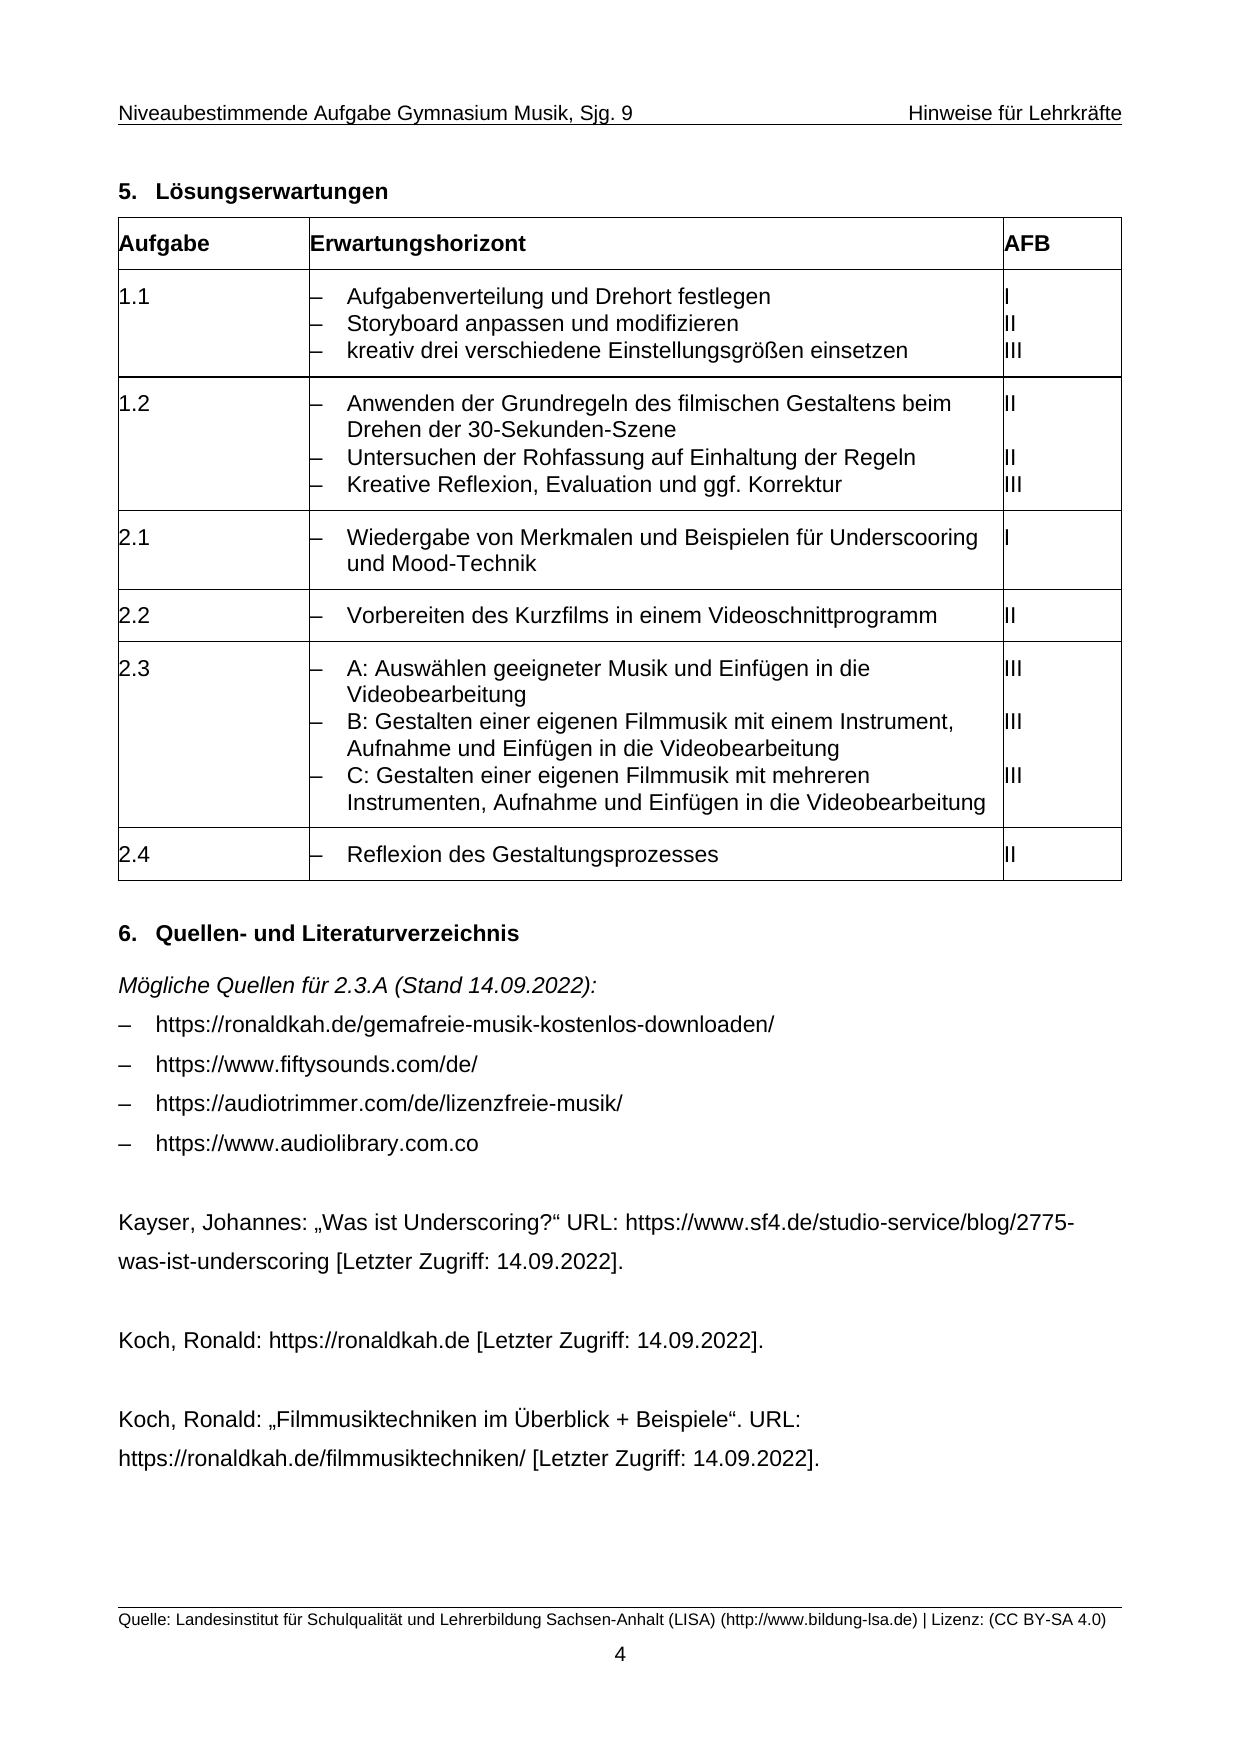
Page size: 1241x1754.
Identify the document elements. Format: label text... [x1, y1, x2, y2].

text Mögliche Quellen für 2.3.A (Stand 14.09.2022): [118, 972, 1122, 998]
table_cell 1.1 [119, 270, 309, 376]
table_cell 2.1 [119, 511, 309, 589]
table_cell I [1004, 270, 1121, 309]
table_cell Reflexion des Gestaltungsprozesses [310, 828, 1003, 880]
list https://www.fiftysounds.com/de/ [118, 1051, 1122, 1077]
table_cell Anwenden der Grundregeln des filmischen Gestaltens beim Drehen der 30-Sekunden-Szene [310, 378, 1003, 443]
table_cell III [1004, 470, 1121, 510]
table_cell Wiedergabe von Merkmalen und Beispielen für Underscooring und Mood-Technik [310, 511, 1003, 589]
table_cell 2.3 [119, 642, 309, 827]
table_cell 1.2 [119, 378, 309, 510]
table_cell 2.2 [119, 590, 309, 641]
table_cell II [1004, 828, 1121, 880]
list https://audiotrimmer.com/de/lizenzfreie-musik/ [118, 1090, 1122, 1116]
table_cell III [1004, 336, 1121, 376]
text Koch, Ronald: https://ronaldkah.de [Letzter Zugriff: 14.09.2022]. [118, 1327, 1122, 1353]
list Quellen- und Literaturverzeichnis [118, 919, 1122, 946]
list https://www.audiolibrary.com.co [118, 1129, 1122, 1156]
list https://ronaldkah.de/gemafreie-musik-kostenlos-downloaden/ [118, 1011, 1122, 1037]
table_cell II [1004, 590, 1121, 641]
table_header Aufgabe [119, 218, 309, 269]
text Koch, Ronald: „Filmmusiktechniken im Überblick + Beispiele“. URL: https://ronaldkah.de/filmmusiktechniken/ [Letzter Zugriff: 14.09.2022]. [118, 1406, 1122, 1472]
table_cell Vorbereiten des Kurzfilms in einem Videoschnittprogramm [310, 590, 1003, 641]
text Kayser, Johannes: „Was ist Underscoring?“ URL: https://www.sf4.de/studio-service/blog/2775-was-ist-underscoring [Letzter Zugriff: 14.09.2022]. [118, 1208, 1122, 1274]
table_cell B: Gestalten einer eigenen Filmmusik mit einem Instrument, Aufnahme und Einfügen in die Videobearbeitung [310, 707, 1003, 761]
list Lösungserwartungen [118, 178, 1122, 204]
table_cell 2.4 [119, 828, 309, 880]
table_cell III [1004, 707, 1121, 761]
table_cell II [1004, 378, 1121, 443]
table_cell III [1004, 642, 1121, 707]
table_header AFB [1004, 218, 1121, 269]
table_cell Storyboard anpassen und modifizieren [310, 309, 1003, 336]
table_cell A: Auswählen geeigneter Musik und Einfügen in die Videobearbeitung [310, 642, 1003, 707]
table_cell Kreative Reflexion, Evaluation und ggf. Korrektur [310, 470, 1003, 510]
table_cell I [1004, 511, 1121, 589]
table_cell Aufgabenverteilung und Drehort festlegen [310, 270, 1003, 309]
table_cell kreativ drei verschiedene Einstellungsgrößen einsetzen [310, 336, 1003, 376]
table_cell III [1004, 761, 1121, 827]
table_cell II [1004, 309, 1121, 336]
table_cell II [1004, 443, 1121, 470]
table_cell Untersuchen der Rohfassung auf Einhaltung der Regeln [310, 443, 1003, 470]
table_header Erwartungshorizont [310, 218, 1003, 269]
table_cell C: Gestalten einer eigenen Filmmusik mit mehreren Instrumenten, Aufnahme und Einfügen in die Videobearbeitung [310, 761, 1003, 827]
